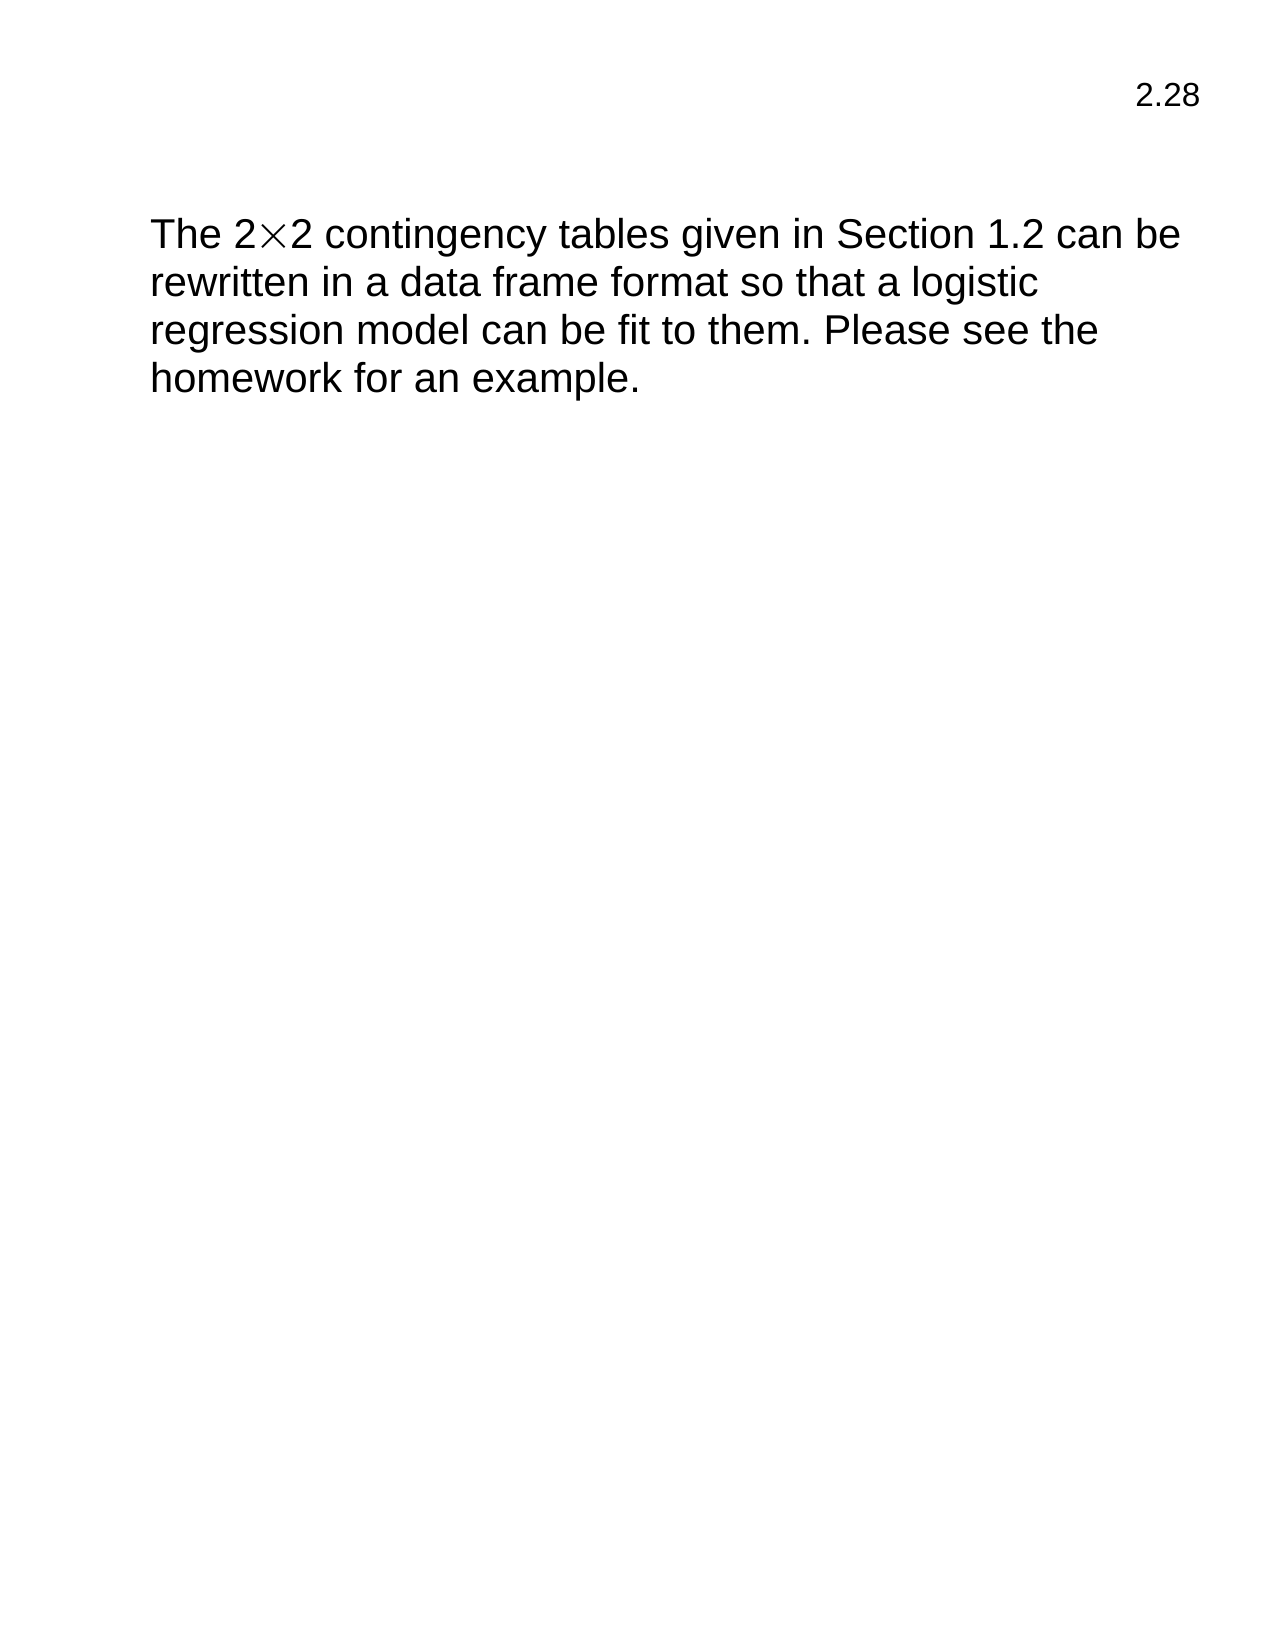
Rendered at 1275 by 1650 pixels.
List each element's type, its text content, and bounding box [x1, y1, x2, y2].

text The 22 contingency tables given in Section 1.2 can be rewritten in a data frame format so that a logistic regression model can be fit to them. Please see the homework for an example. [150, 209, 1200, 401]
